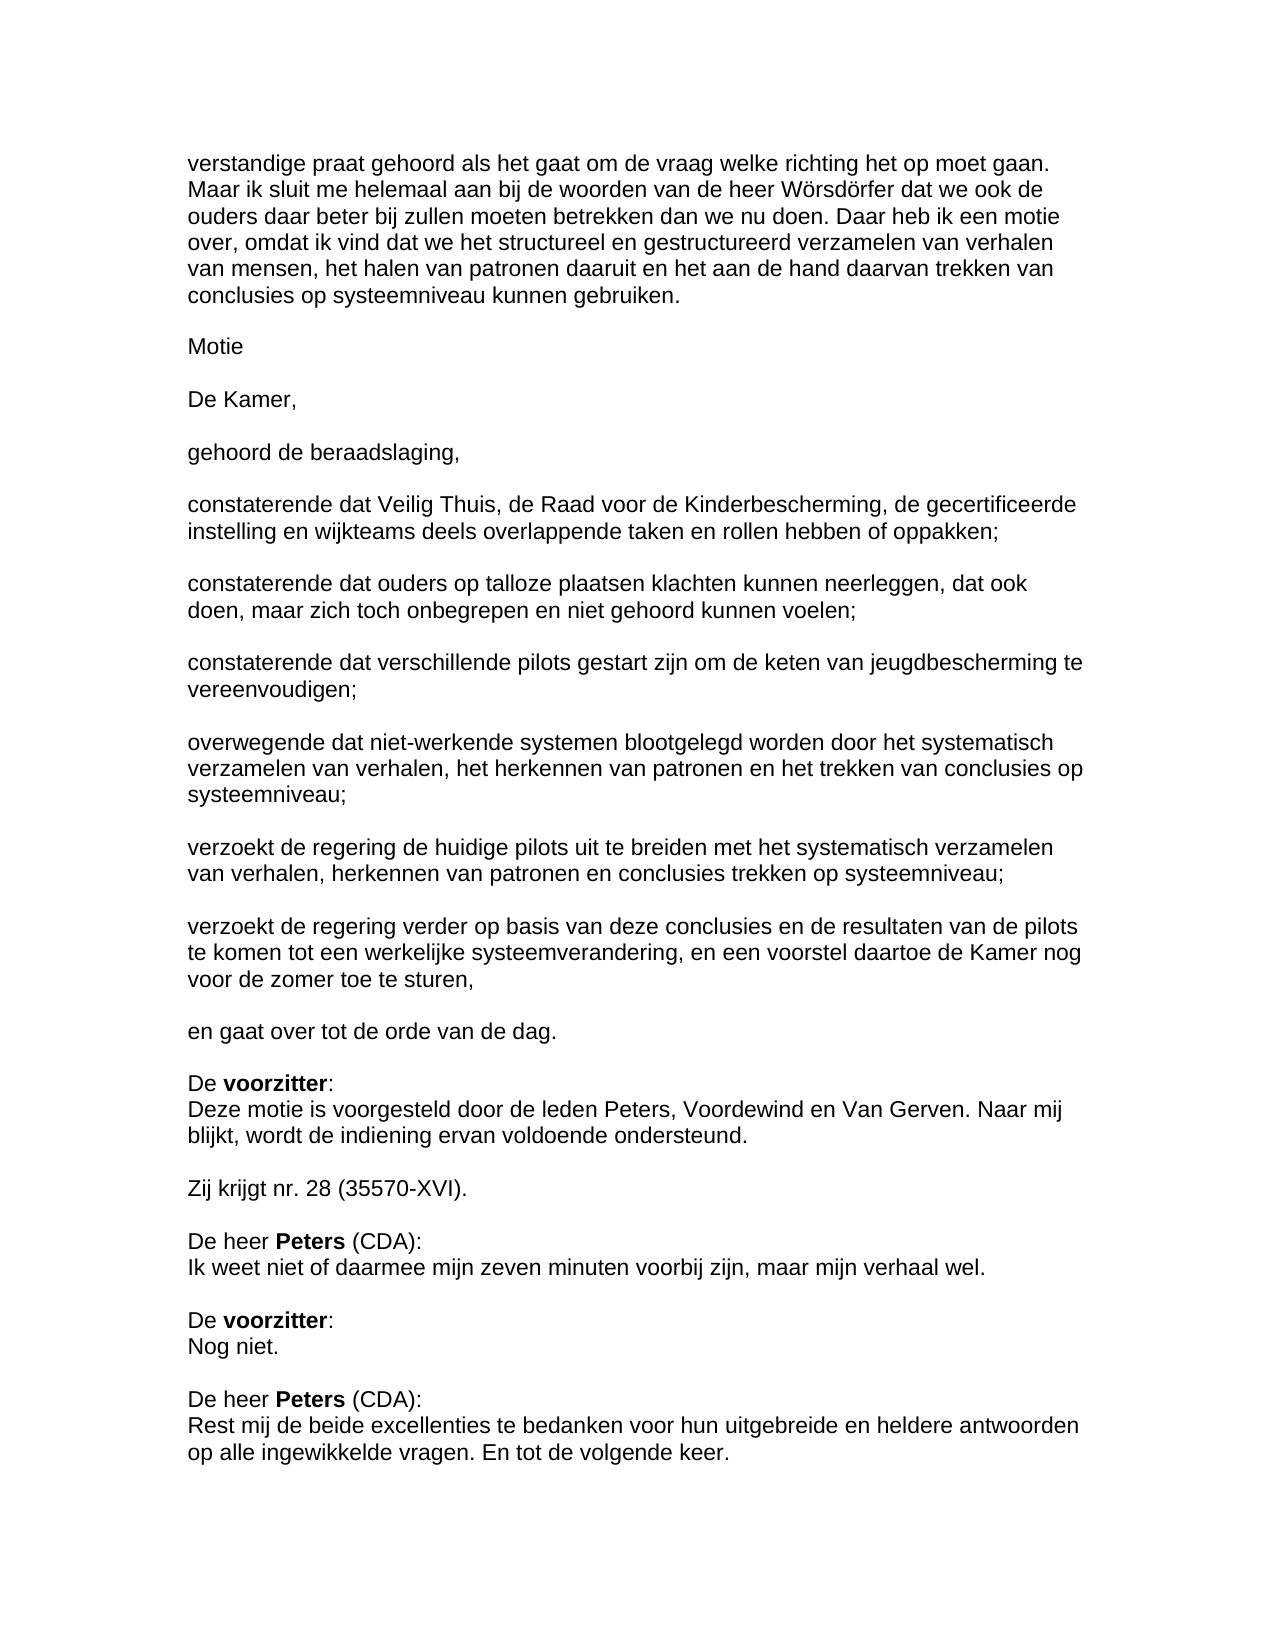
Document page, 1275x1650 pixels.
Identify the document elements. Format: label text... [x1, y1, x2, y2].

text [187, 150, 1087, 308]
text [187, 1070, 1087, 1491]
text Motie De Kamer, gehoord de beraadslaging, constaterende dat Veilig Thuis, de Raad voor de Kinderbescherming, de gecertificeerde instelling en wijkteams deels overlappende taken en rollen hebben of oppakken; constaterende dat ouders op talloze plaatsen klachten kunnen neerleggen, dat ook doen, maar zich toch onbegrepen en niet gehoord kunnen voelen; constaterende dat verschillende pilots gestart zijn om de keten van jeugdbescherming te vereenvoudigen; overwegende dat niet-werkende systemen blootgelegd worden door het systematisch verzamelen van verhalen, het herkennen van patronen en het trekken van conclusies op systeemniveau; verzoekt de regering de huidige pilots uit te breiden met het systematisch verzamelen van verhalen, herkennen van patronen en conclusies trekken op systeemniveau; verzoekt de regering verder op basis van deze conclusies en de resultaten van de pilots te komen tot een werkelijke systeemverandering, en een voorstel daartoe de Kamer nog voor de zomer toe te sturen, en gaat over tot de orde van de dag. [187, 333, 1087, 1045]
